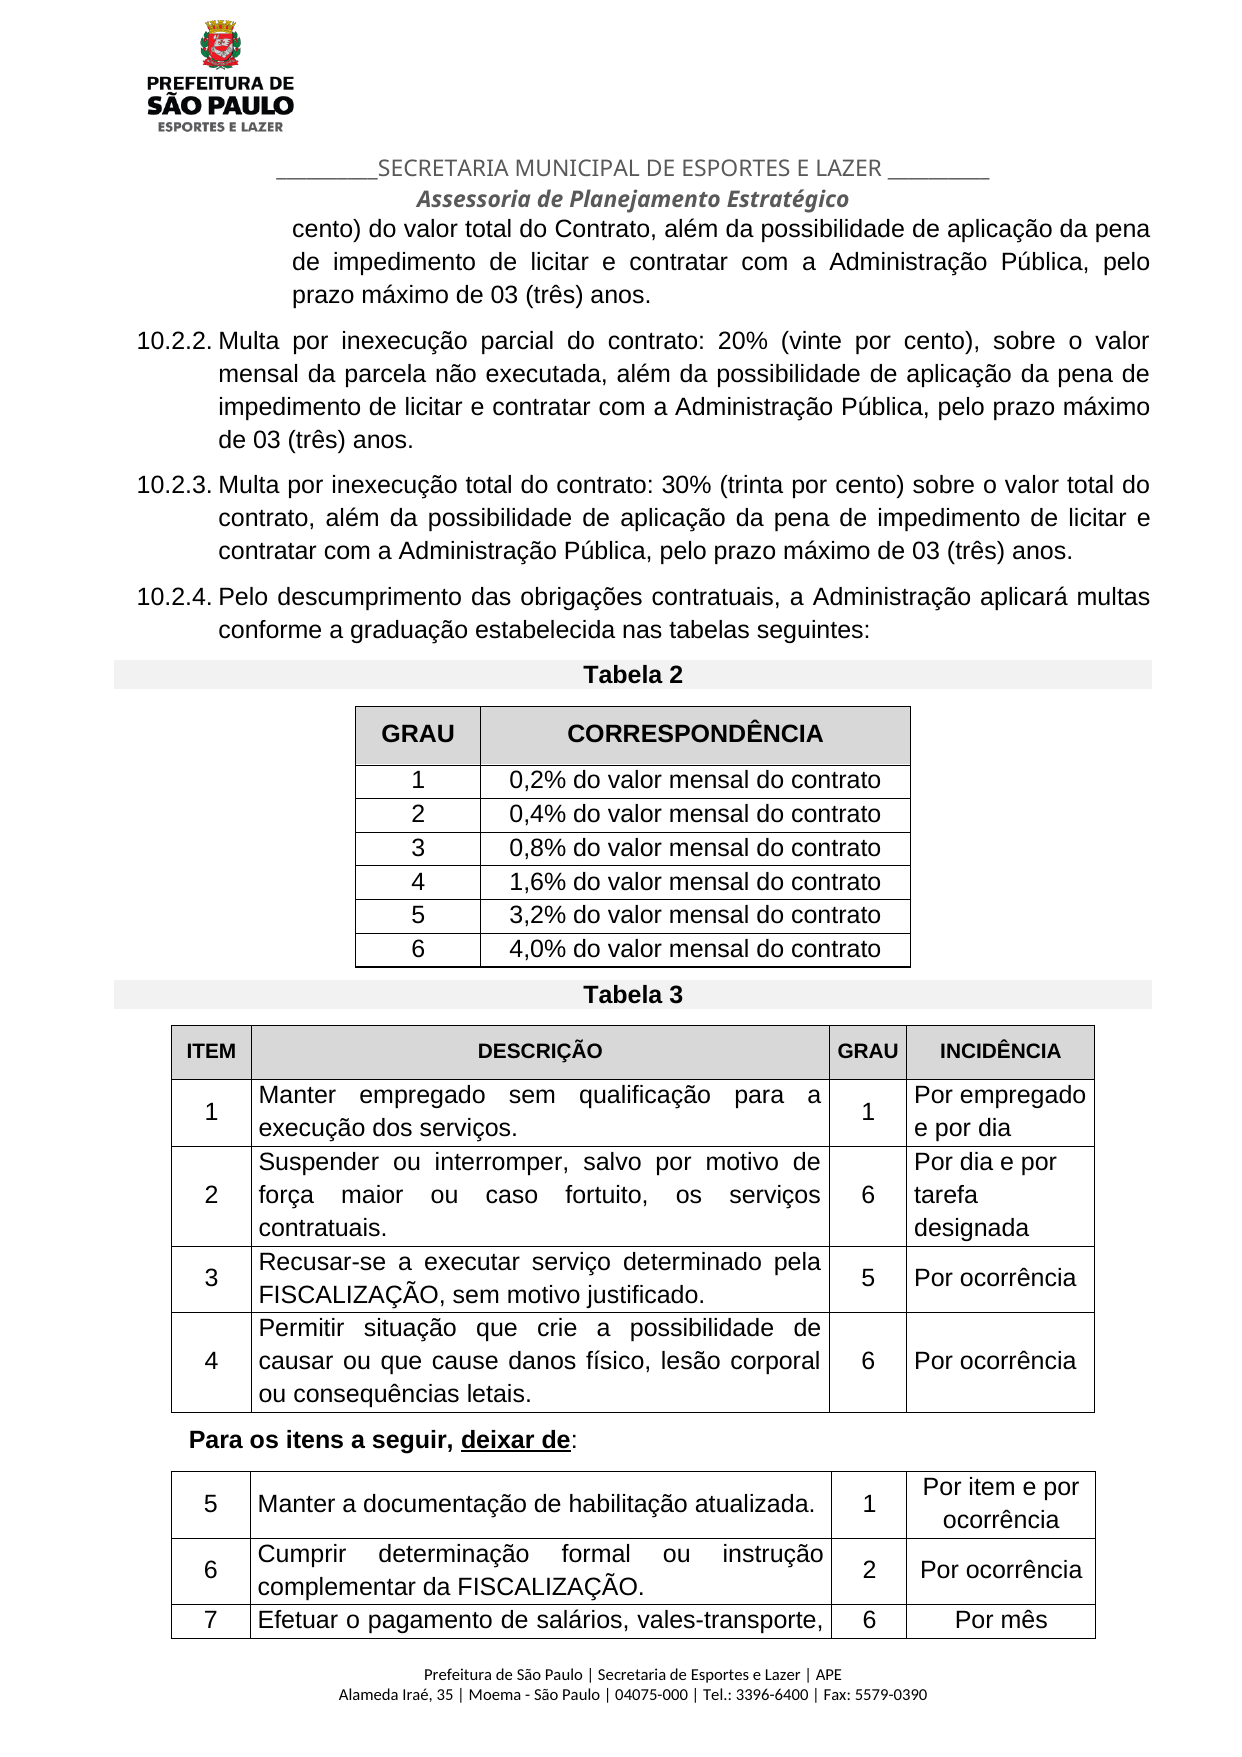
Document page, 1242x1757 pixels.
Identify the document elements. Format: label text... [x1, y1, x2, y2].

table_header DESCRIÇÃO [252, 1026, 829, 1079]
table_cell 7 [172, 1605, 250, 1638]
table_cell 2 [832, 1539, 906, 1604]
table_cell 0,2% do valor mensal do contrato [481, 766, 910, 798]
table_cell Suspender ou interromper, salvo por motivo de força maior ou caso fortuito, os serviços contratuais. [252, 1147, 829, 1246]
table_header 5 [172, 1472, 250, 1538]
table_cell Recusar-se a executar serviço determinado pela FISCALIZAÇÃO, sem motivo justificado. [252, 1247, 829, 1312]
list Multa por inexecução parcial do contrato: 20% (vinte por cento), sobre o valor mensal da parcela não executada, além da possibilidade de aplicação da pena de impedimento de licitar e contratar com a Administração Pública, pelo prazo máximo de 03 (três) anos. [136, 326, 1152, 453]
table_cell 4 [172, 1313, 251, 1412]
table_cell Por ocorrência [907, 1539, 1095, 1604]
table_cell 6 [172, 1539, 250, 1604]
table_cell Por ocorrência [907, 1247, 1094, 1312]
table_header GRAU [356, 707, 480, 764]
table_cell 3 [172, 1247, 251, 1312]
picture [114, 0, 327, 152]
text Tabela 2 [114, 660, 1152, 689]
table_cell 6 [356, 934, 480, 966]
table_cell 0,4% do valor mensal do contrato [481, 799, 910, 832]
table_cell 0,8% do valor mensal do contrato [481, 833, 910, 865]
table_cell Manter empregado sem qualificação para a execução dos serviços. [252, 1080, 829, 1146]
table_cell 1,6% do valor mensal do contrato [481, 866, 910, 899]
table_cell 3,2% do valor mensal do contrato [481, 900, 910, 933]
table_cell 3 [356, 833, 480, 865]
table_header ITEM [172, 1026, 251, 1079]
table_cell Por dia e por tarefa designada [907, 1147, 1094, 1246]
table_cell Por empregado e por dia [907, 1080, 1094, 1146]
table_header GRAU [830, 1026, 906, 1079]
table_header Por item e por ocorrência [907, 1472, 1095, 1538]
table_header 1 [832, 1472, 906, 1538]
table_cell Por mês [907, 1605, 1095, 1638]
table_cell 1 [356, 766, 480, 798]
table_cell 1 [830, 1080, 906, 1146]
table_cell 6 [832, 1605, 906, 1638]
table_cell 4,0% do valor mensal do contrato [481, 934, 910, 966]
table_cell 5 [356, 900, 480, 933]
table_cell 2 [356, 799, 480, 832]
table_cell 6 [830, 1147, 906, 1246]
table_cell Por ocorrência [907, 1313, 1094, 1412]
table_cell 1 [172, 1080, 251, 1146]
text Para os itens a seguir, deixar de: [114, 1426, 1152, 1454]
list Pelo descumprimento das obrigações contratuais, a Administração aplicará multas conforme a graduação estabelecida nas tabelas seguintes: [136, 582, 1152, 643]
table_cell Cumprir determinação formal ou instrução complementar da FISCALIZAÇÃO. [251, 1539, 831, 1604]
text Tabela 3 [114, 980, 1152, 1009]
table_cell 4 [356, 866, 480, 899]
table_header INCIDÊNCIA [907, 1026, 1094, 1079]
table_header CORRESPONDÊNCIA [481, 707, 910, 764]
table_cell Permitir situação que crie a possibilidade de causar ou que cause danos físico, lesão corporal ou consequências letais. [252, 1313, 829, 1412]
table_header Manter a documentação de habilitação atualizada. [251, 1472, 831, 1538]
list Multa por inexecução total do contrato: 30% (trinta por cento) sobre o valor total do contrato, além da possibilidade de aplicação da pena de impedimento de licitar e contratar com a Administração Pública, pelo prazo máximo de 03 (três) anos. [136, 470, 1152, 565]
table_cell 5 [830, 1247, 906, 1312]
table_cell 2 [172, 1147, 251, 1246]
table_cell 6 [830, 1313, 906, 1412]
